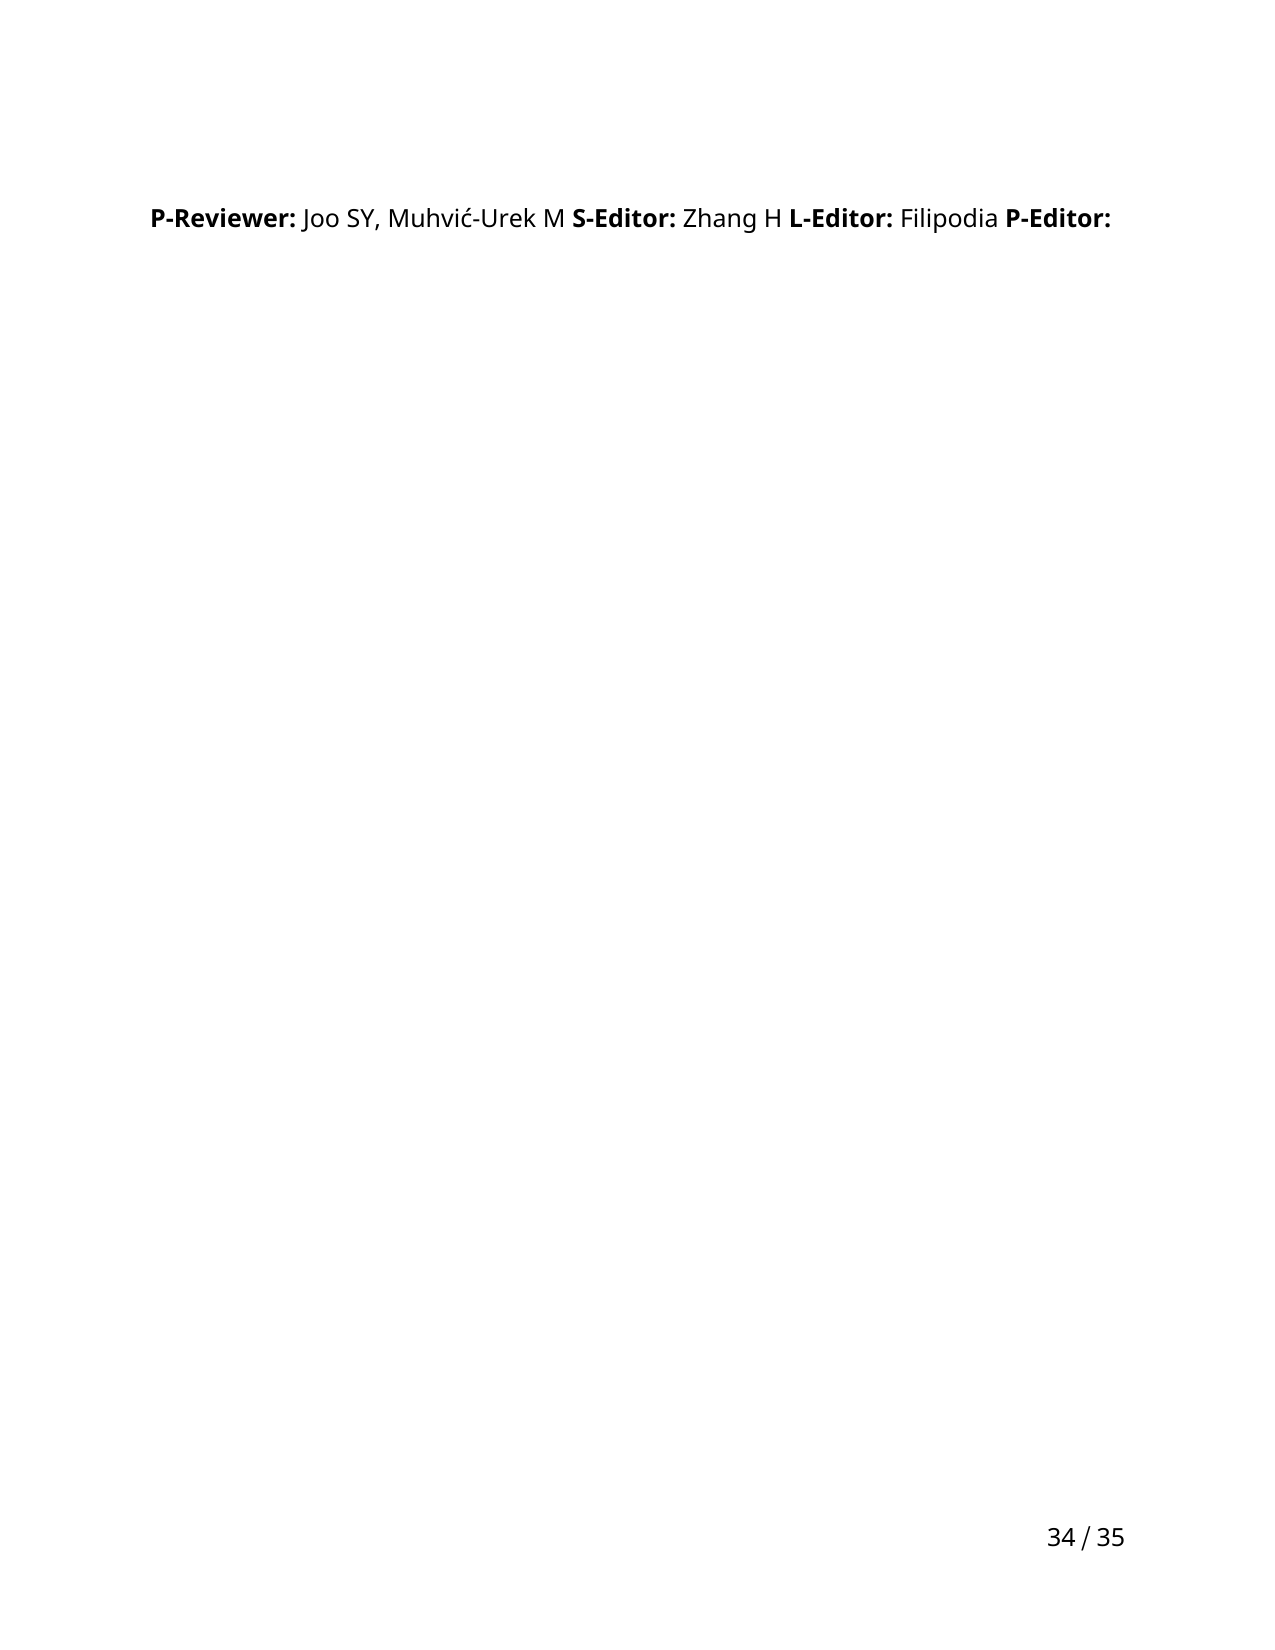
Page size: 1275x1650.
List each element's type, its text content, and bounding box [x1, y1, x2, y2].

text P-Reviewer: Joo SY, Muhvić-Urek M S-Editor: Zhang H L-Editor: Filipodia P-Editor: [150, 201, 1125, 235]
